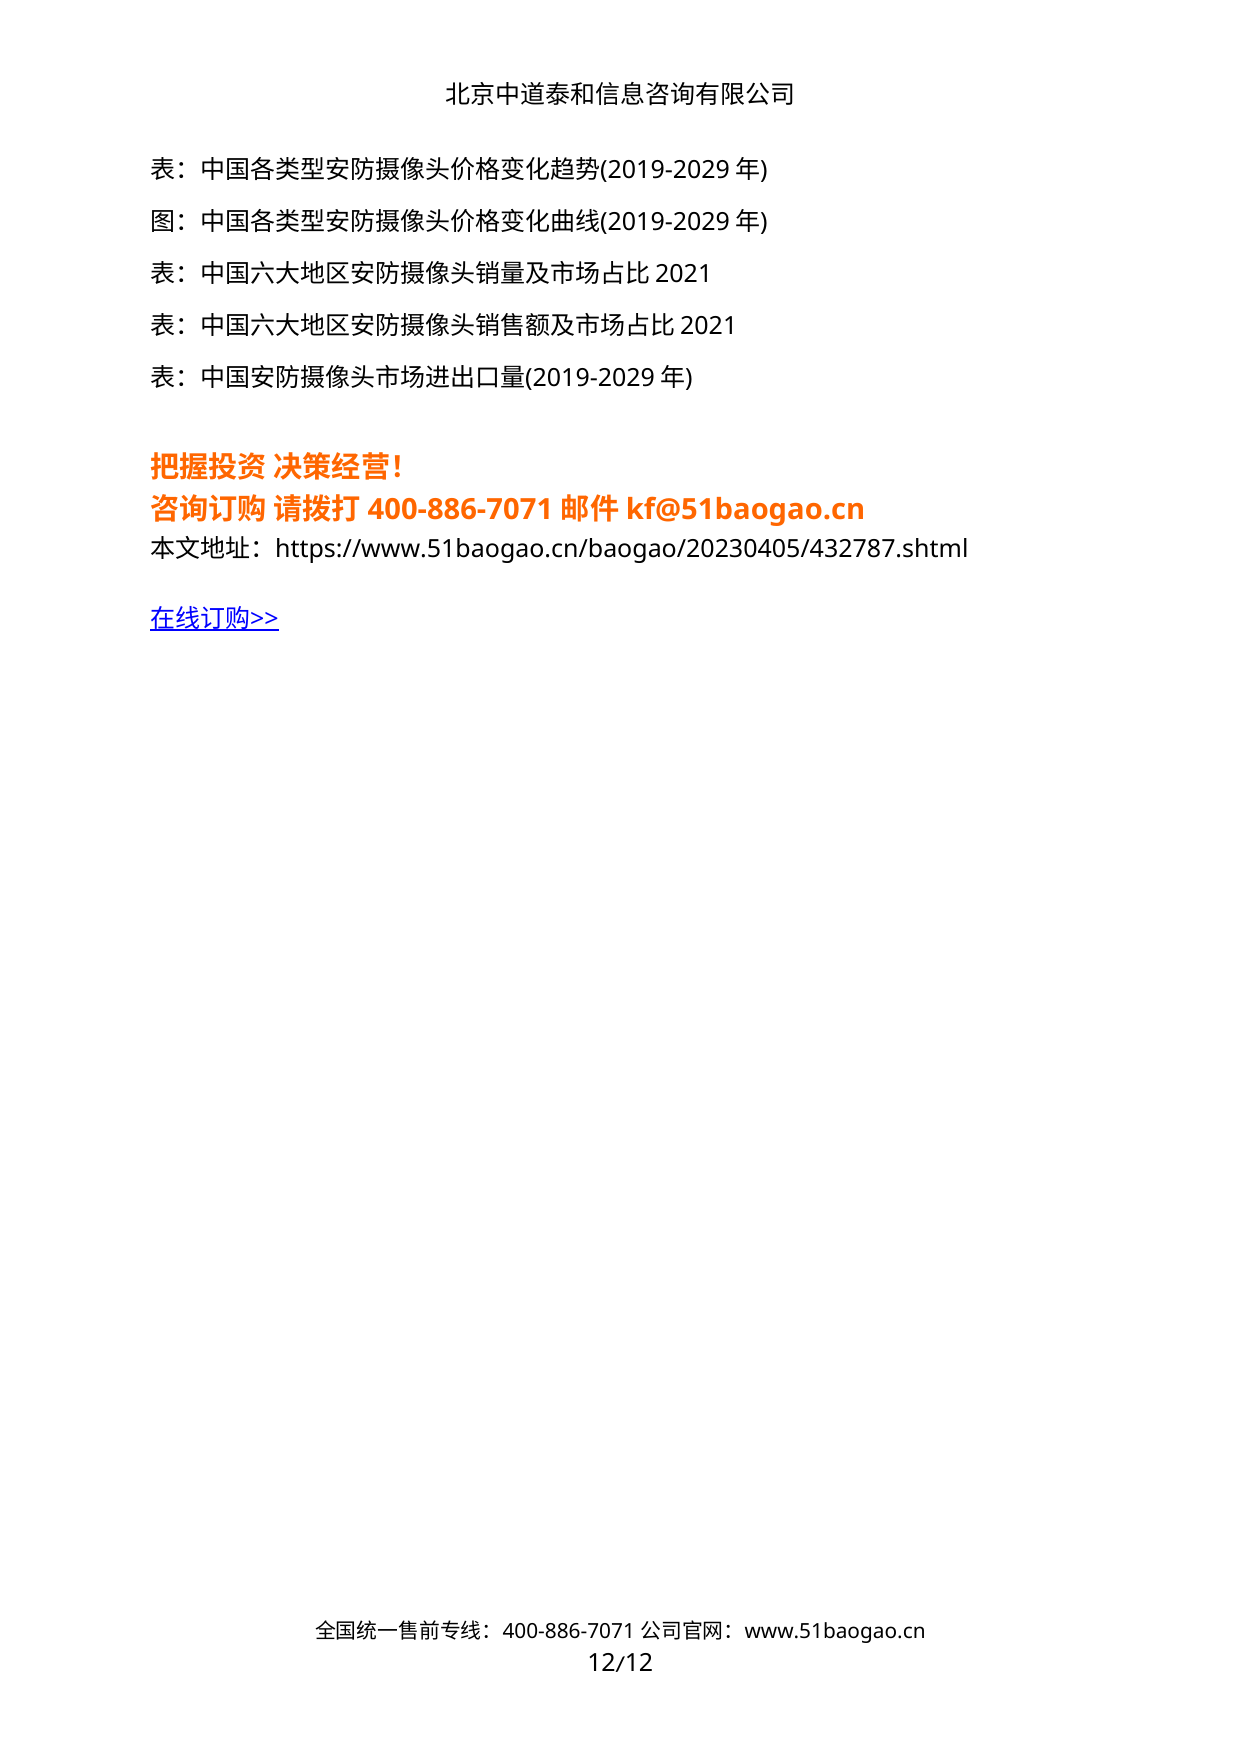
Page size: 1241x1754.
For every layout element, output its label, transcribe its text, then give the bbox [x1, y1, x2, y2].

text 图：中国各类型安防摄像头价格变化曲线(2019-2029年) [150, 202, 1090, 238]
text 表：中国各类型安防摄像头价格变化趋势(2019-2029年) [150, 150, 1090, 186]
text 在线订购>> [150, 564, 1090, 635]
text 把握投资 决策经营！咨询订购 请拨打 400-886-7071 邮件 kf@51baogao.cn本文地址：https://www.51baogao.cn/baogao/20230405/432787.shtml [150, 409, 1090, 564]
text 表：中国六大地区安防摄像头销量及市场占比2021 [150, 254, 1090, 290]
text 表：中国安防摄像头市场进出口量(2019-2029年) [150, 357, 1090, 394]
text 表：中国六大地区安防摄像头销售额及市场占比2021 [150, 306, 1090, 342]
